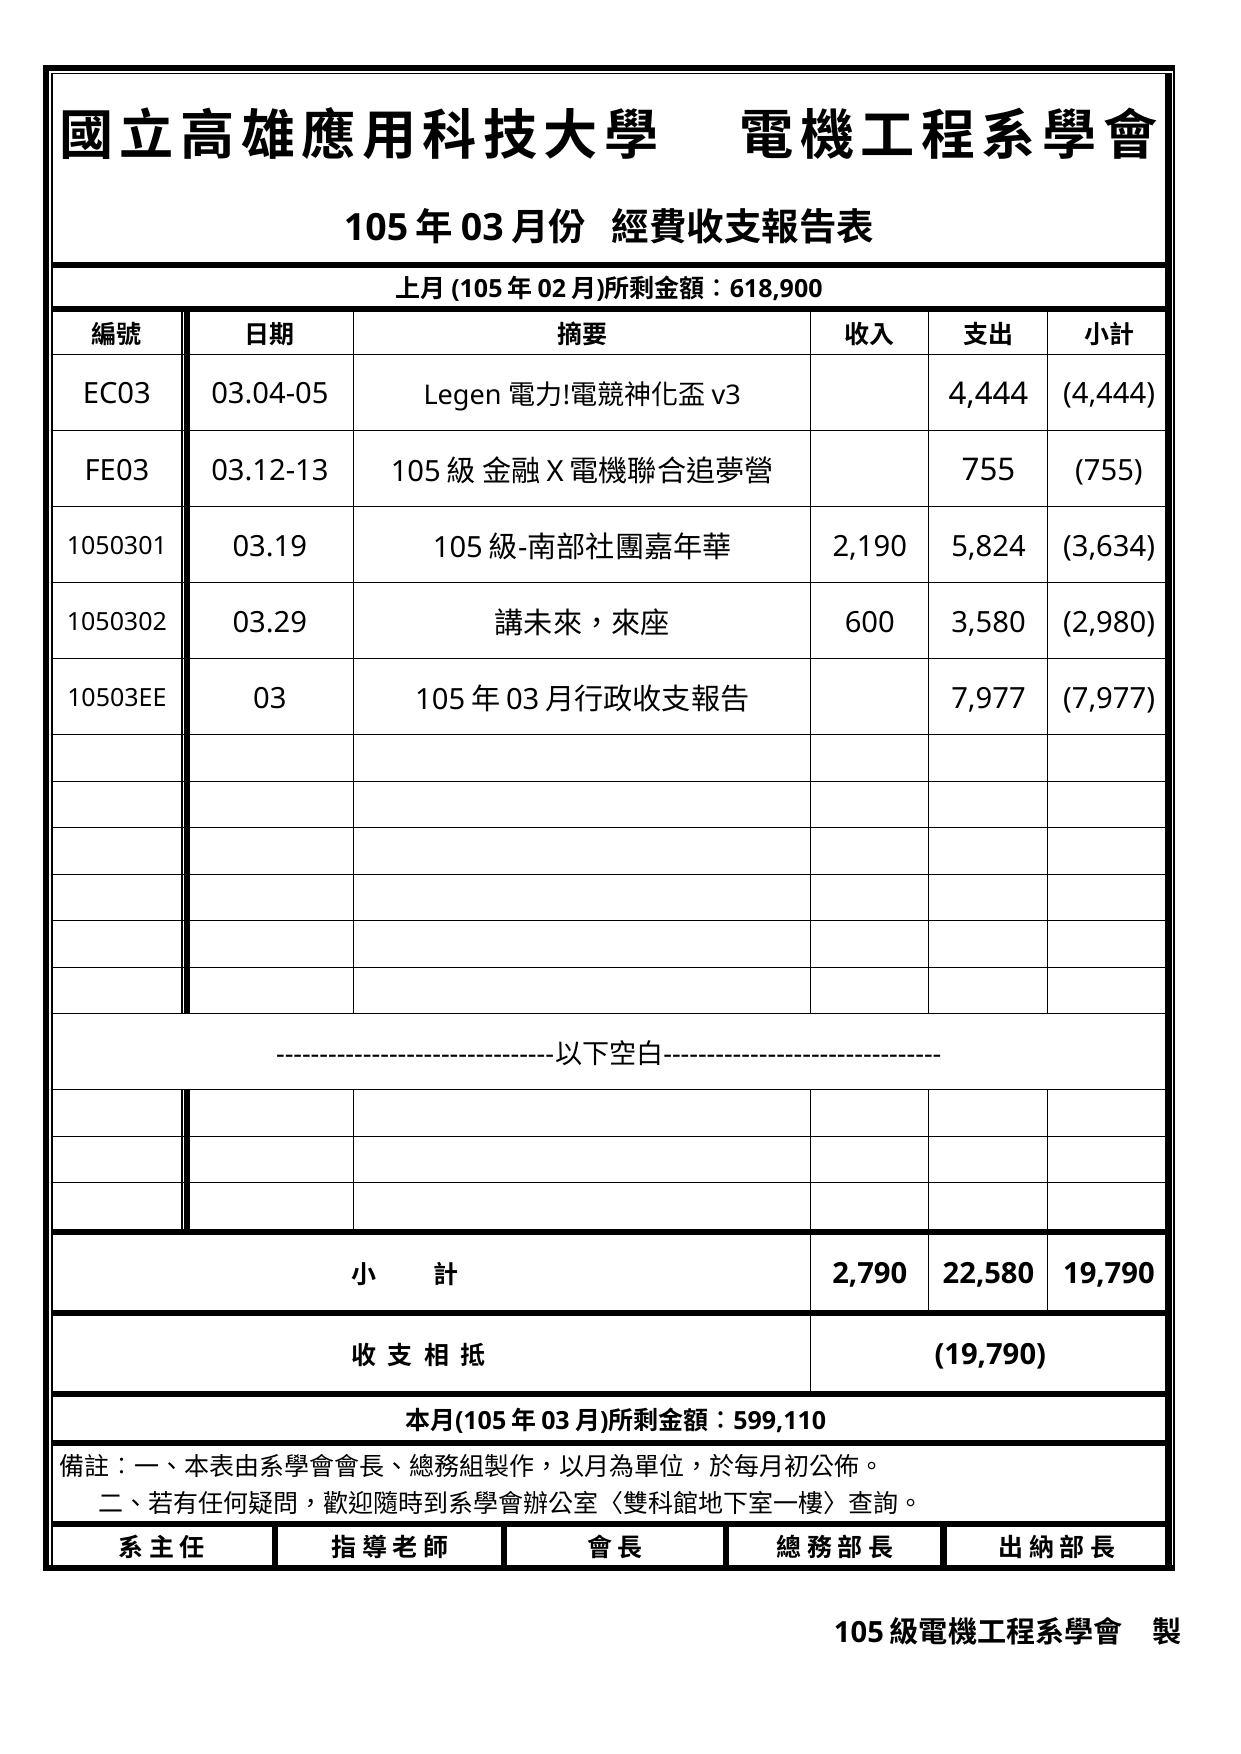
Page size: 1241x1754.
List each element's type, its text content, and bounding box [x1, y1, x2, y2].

table_cell 本月(105年03月)所剩金額︰599,110 [53, 1397, 1165, 1439]
table_cell [354, 921, 810, 967]
table_cell [1048, 735, 1165, 781]
table_cell 總 務 部 長 [729, 1527, 940, 1564]
table_cell [811, 1137, 928, 1182]
table_cell 指 導 老 師 [278, 1527, 501, 1564]
table_cell [811, 782, 928, 827]
table_cell EC03 [53, 355, 181, 430]
table_cell [929, 1137, 1047, 1182]
table_cell [354, 1183, 810, 1228]
table_cell [811, 1183, 928, 1228]
table_cell 03.12-13 [190, 431, 353, 506]
table_cell [1048, 1183, 1165, 1228]
table_cell 4,444 [929, 355, 1047, 430]
table_cell 日期 [190, 312, 353, 354]
table_cell [929, 1183, 1047, 1228]
table_cell [811, 921, 928, 967]
table_cell 03.19 [190, 507, 353, 582]
table_cell 上月 (105年02月)所剩金額︰618,900 [53, 268, 1165, 306]
table_cell 03.29 [190, 583, 353, 658]
table_cell [929, 875, 1047, 920]
table_cell 摘要 [354, 312, 810, 354]
table_cell (19,790) [811, 1316, 1165, 1391]
table_cell 3,580 [929, 583, 1047, 658]
table_cell 19,790 [1048, 1235, 1165, 1310]
table_cell [811, 659, 928, 734]
table_cell [929, 735, 1047, 781]
table_cell 小計 [1048, 312, 1165, 354]
table_cell [811, 431, 928, 506]
table_cell [811, 968, 928, 1013]
table_cell [53, 1137, 181, 1182]
table_cell [929, 828, 1047, 874]
table_header 國立高雄應用科技大學 電機工程系學會 105年03月份 經費收支報告表 [53, 74, 1165, 262]
table_cell [354, 1137, 810, 1182]
table_cell [53, 1183, 181, 1228]
table_cell [929, 782, 1047, 827]
table_cell [929, 1090, 1047, 1136]
table_cell [190, 1137, 353, 1182]
table_cell [190, 782, 353, 827]
table_cell [53, 875, 181, 920]
table_cell 收入 [811, 312, 928, 354]
table_cell [53, 828, 181, 874]
table_cell 1050302 [53, 583, 181, 658]
table_cell 備註︰一、本表由系學會會長、總務組製作，以月為單位，於每月初公佈。 二、若有任何疑問，歡迎隨時到系學會辦公室〈雙科館地下室一樓〉查詢。 [53, 1446, 1165, 1521]
table_cell 03 [190, 659, 353, 734]
table_cell 收 支 相 抵 [53, 1316, 810, 1391]
table_cell (4,444) [1048, 355, 1165, 430]
table_cell 2,190 [811, 507, 928, 582]
table_cell [53, 782, 181, 827]
table_cell 10503EE [53, 659, 181, 734]
table_cell (3,634) [1048, 507, 1165, 582]
table_cell [190, 1090, 353, 1136]
table_cell 會 長 [507, 1527, 723, 1564]
table_cell 1050301 [53, 507, 181, 582]
table_cell [354, 782, 810, 827]
table_cell [1048, 875, 1165, 920]
table_cell [1048, 782, 1165, 827]
table_cell [53, 968, 181, 1013]
table_cell [929, 921, 1047, 967]
table_cell 小 計 [53, 1235, 810, 1310]
table_cell [1048, 1137, 1165, 1182]
table_cell 編號 [53, 312, 181, 354]
table_cell [354, 1090, 810, 1136]
table_cell [190, 735, 353, 781]
table_cell [1048, 968, 1165, 1013]
table_cell [53, 1090, 181, 1136]
table_cell 105級-南部社團嘉年華 [354, 507, 810, 582]
table_cell 7,977 [929, 659, 1047, 734]
table_cell [190, 968, 353, 1013]
table_cell 755 [929, 431, 1047, 506]
table_cell [811, 735, 928, 781]
table_cell [354, 828, 810, 874]
table_cell [811, 828, 928, 874]
table_cell [354, 735, 810, 781]
table_cell [811, 875, 928, 920]
table_cell 支出 [929, 312, 1047, 354]
table_cell [1048, 1090, 1165, 1136]
table_cell [811, 1090, 928, 1136]
table_cell [354, 968, 810, 1013]
table_cell --------------------------------以下空白-------------------------------- [53, 1014, 1165, 1089]
table_cell [190, 921, 353, 967]
table_cell 600 [811, 583, 928, 658]
table_cell (755) [1048, 431, 1165, 506]
table_cell 講未來，來座 [354, 583, 810, 658]
table_cell [190, 828, 353, 874]
table_cell 系 主 任 [53, 1527, 272, 1564]
table_cell [53, 921, 181, 967]
table_cell Legen 電力!電競神化盃 v3 [354, 355, 810, 430]
table_cell 5,824 [929, 507, 1047, 582]
table_cell 03.04-05 [190, 355, 353, 430]
table_cell [929, 968, 1047, 1013]
table_cell [354, 875, 810, 920]
table_cell 2,790 [811, 1235, 928, 1310]
table_cell [1048, 921, 1165, 967]
table_cell (7,977) [1048, 659, 1165, 734]
table_cell [190, 1183, 353, 1228]
table_cell 22,580 [929, 1235, 1047, 1310]
table_cell FE03 [53, 431, 181, 506]
table_cell 出 納 部 長 [947, 1527, 1165, 1564]
table_cell [811, 355, 928, 430]
table_cell 105年03月行政收支報告 [354, 659, 810, 734]
table_cell [190, 875, 353, 920]
table_cell 105級 金融X電機聯合追夢營 [354, 431, 810, 506]
table_cell (2,980) [1048, 583, 1165, 658]
table_cell [1048, 828, 1165, 874]
table_cell [53, 735, 181, 781]
